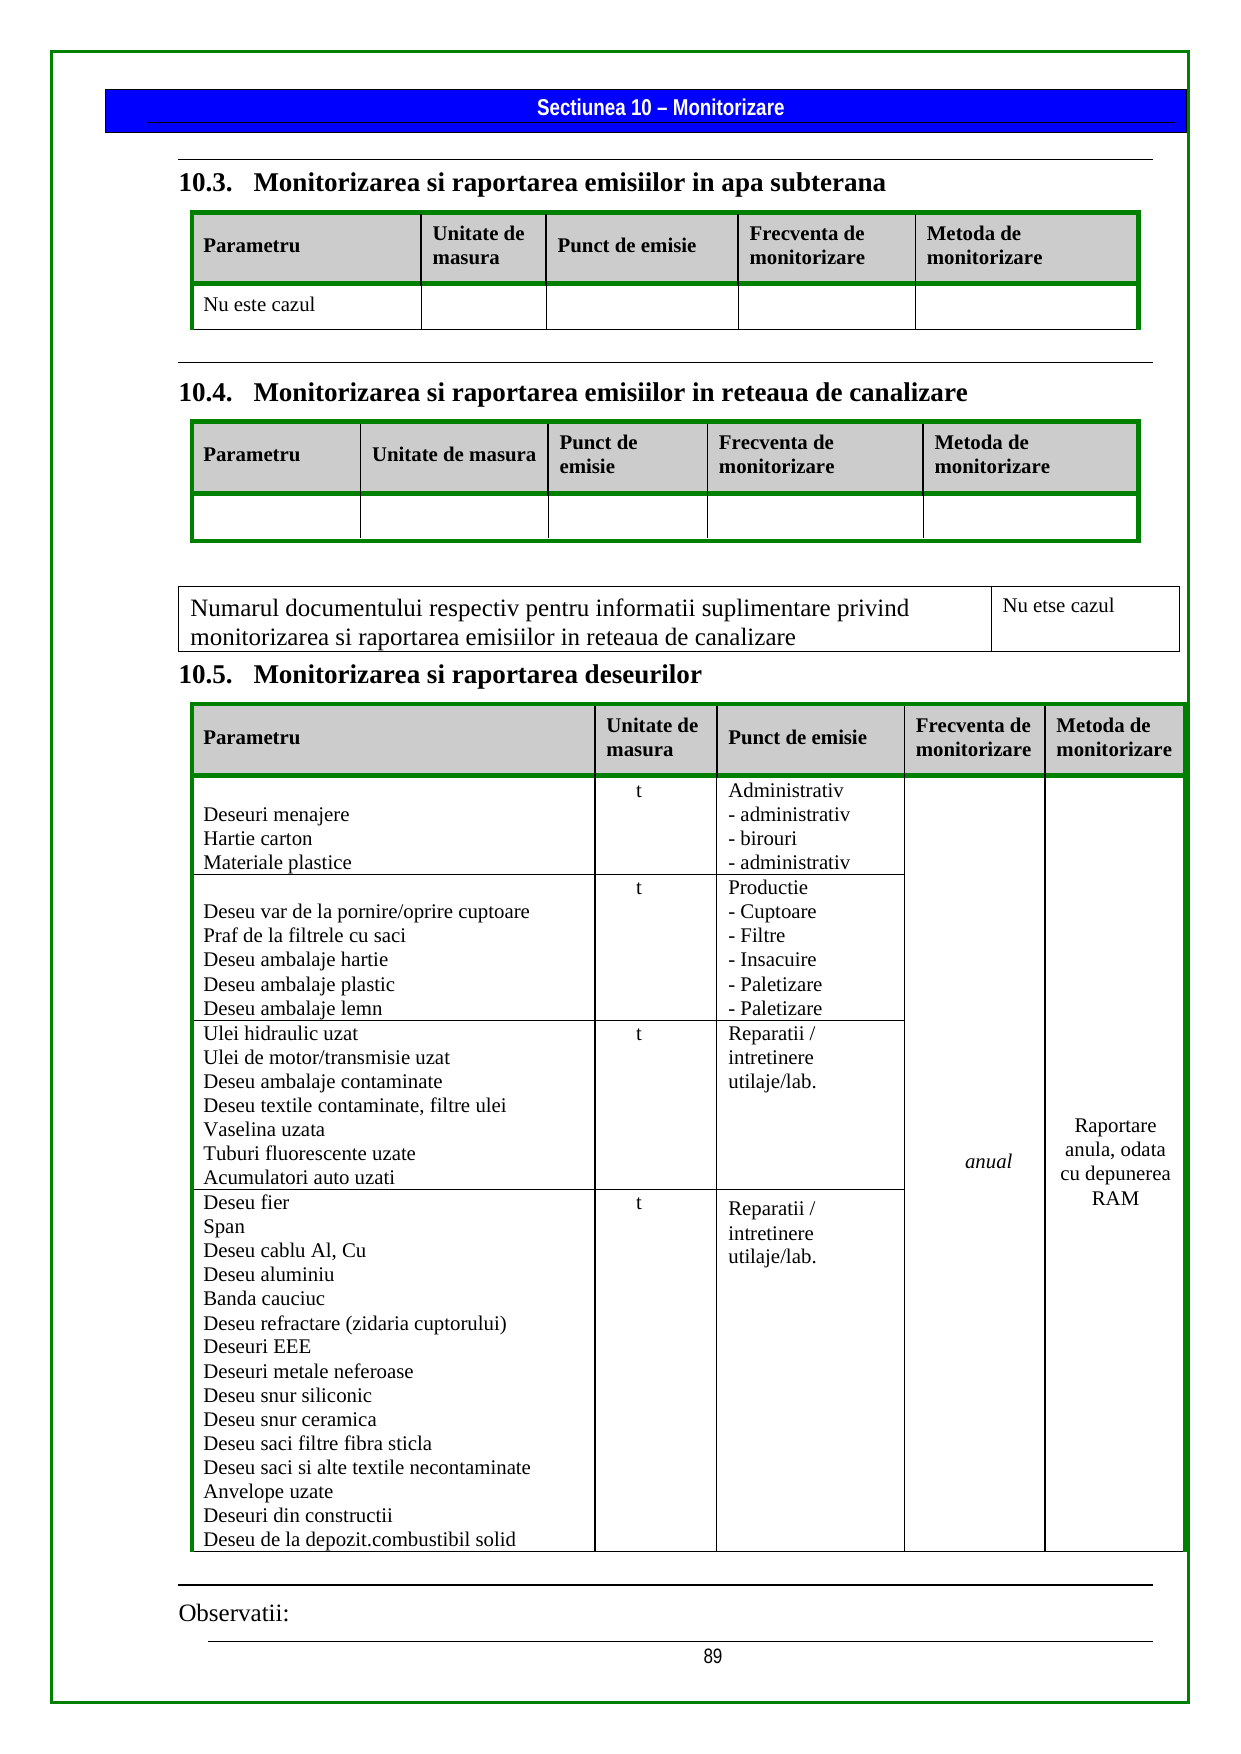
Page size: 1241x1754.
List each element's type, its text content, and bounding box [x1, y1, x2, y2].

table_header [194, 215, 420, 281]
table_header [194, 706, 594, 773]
subtitle Monitorizarea si raportarea emisiilor in apa subterana [178, 166, 1153, 197]
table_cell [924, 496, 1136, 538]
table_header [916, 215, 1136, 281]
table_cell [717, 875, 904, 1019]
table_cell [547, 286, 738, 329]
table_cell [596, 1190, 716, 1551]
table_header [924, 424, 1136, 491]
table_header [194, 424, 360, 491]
subtitle Monitorizarea si raportarea deseurilor [178, 658, 1153, 689]
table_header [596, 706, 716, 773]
text Observatii: [178, 1598, 1153, 1627]
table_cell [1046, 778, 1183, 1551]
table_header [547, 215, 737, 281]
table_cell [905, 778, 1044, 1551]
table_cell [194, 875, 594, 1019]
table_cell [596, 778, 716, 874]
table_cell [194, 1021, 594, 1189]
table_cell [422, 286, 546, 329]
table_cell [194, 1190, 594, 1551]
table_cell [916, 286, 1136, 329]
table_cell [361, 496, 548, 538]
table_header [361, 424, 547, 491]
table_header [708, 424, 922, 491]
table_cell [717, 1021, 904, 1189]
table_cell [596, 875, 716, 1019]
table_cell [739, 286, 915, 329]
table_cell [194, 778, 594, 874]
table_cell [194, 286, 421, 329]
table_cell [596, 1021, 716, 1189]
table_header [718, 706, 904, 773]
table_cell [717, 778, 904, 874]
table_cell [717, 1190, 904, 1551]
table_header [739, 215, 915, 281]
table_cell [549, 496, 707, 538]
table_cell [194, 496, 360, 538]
subtitle Monitorizarea si raportarea emisiilor in reteaua de canalizare [178, 376, 1153, 407]
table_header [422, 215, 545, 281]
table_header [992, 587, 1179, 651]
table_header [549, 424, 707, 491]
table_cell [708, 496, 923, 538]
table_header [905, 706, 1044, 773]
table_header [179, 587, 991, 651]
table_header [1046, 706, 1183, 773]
